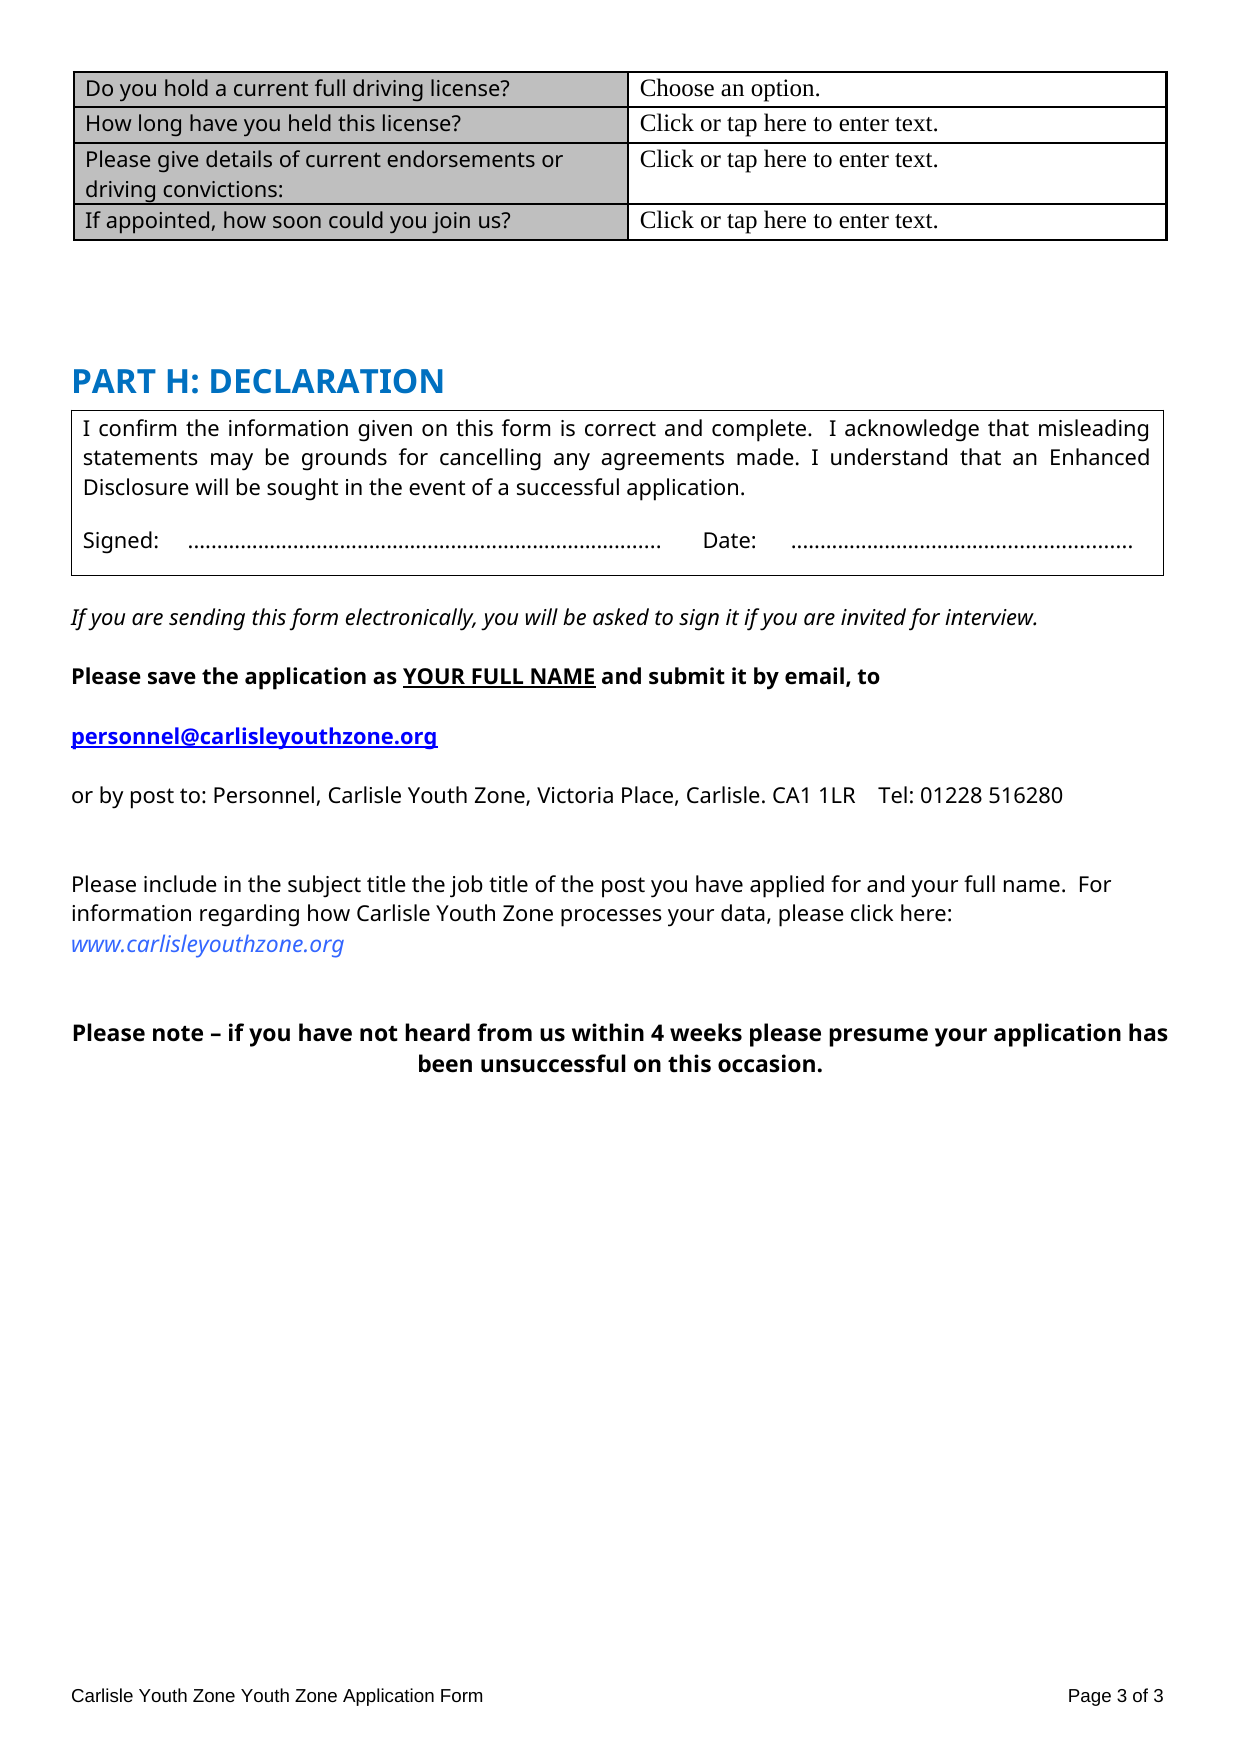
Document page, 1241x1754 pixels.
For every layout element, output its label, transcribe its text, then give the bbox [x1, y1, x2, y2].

text Please note – if you have not heard from us within 4 weeks please presume your application has been unsuccessful on this occasion. [71, 1017, 1169, 1079]
table_cell Date: [691, 504, 779, 575]
table_cell Signed: [72, 504, 176, 575]
table_cell Do you hold a current full driving license? [75, 73, 627, 106]
table_cell [176, 504, 691, 575]
table_cell If appointed, how soon could you join us? [75, 205, 627, 239]
text Please save the application as YOUR FULL NAME and submit it by email, to [71, 661, 1169, 691]
text or by post to: Personnel, Carlisle Youth Zone, Victoria Place, Carlisle. CA1 1LR Tel: 01228 516280 [71, 780, 1169, 810]
table_header I confirm the information given on this form is correct and complete. I acknowledge that misleading statements may be grounds for cancelling any agreements made. I understand that an Enhanced Disclosure will be sought in the event of a successful application. [72, 411, 1163, 504]
text personnel@carlisleyouthzone.org [71, 721, 1169, 750]
subtitle If you are sending this form electronically, you will be asked to sign it if you are invited for interview. [71, 601, 1169, 631]
subtitle PART H: DECLARATION [71, 358, 1169, 403]
subtitle Please include in the subject title the job title of the post you have applied for and your full name. For information regarding how Carlisle Youth Zone processes your data, please click here: www.carlisleyouthzone.org [71, 868, 1169, 959]
table_cell How long have you held this license? [75, 108, 627, 142]
table_cell Please give details of current endorsements or driving convictions: [75, 144, 627, 203]
